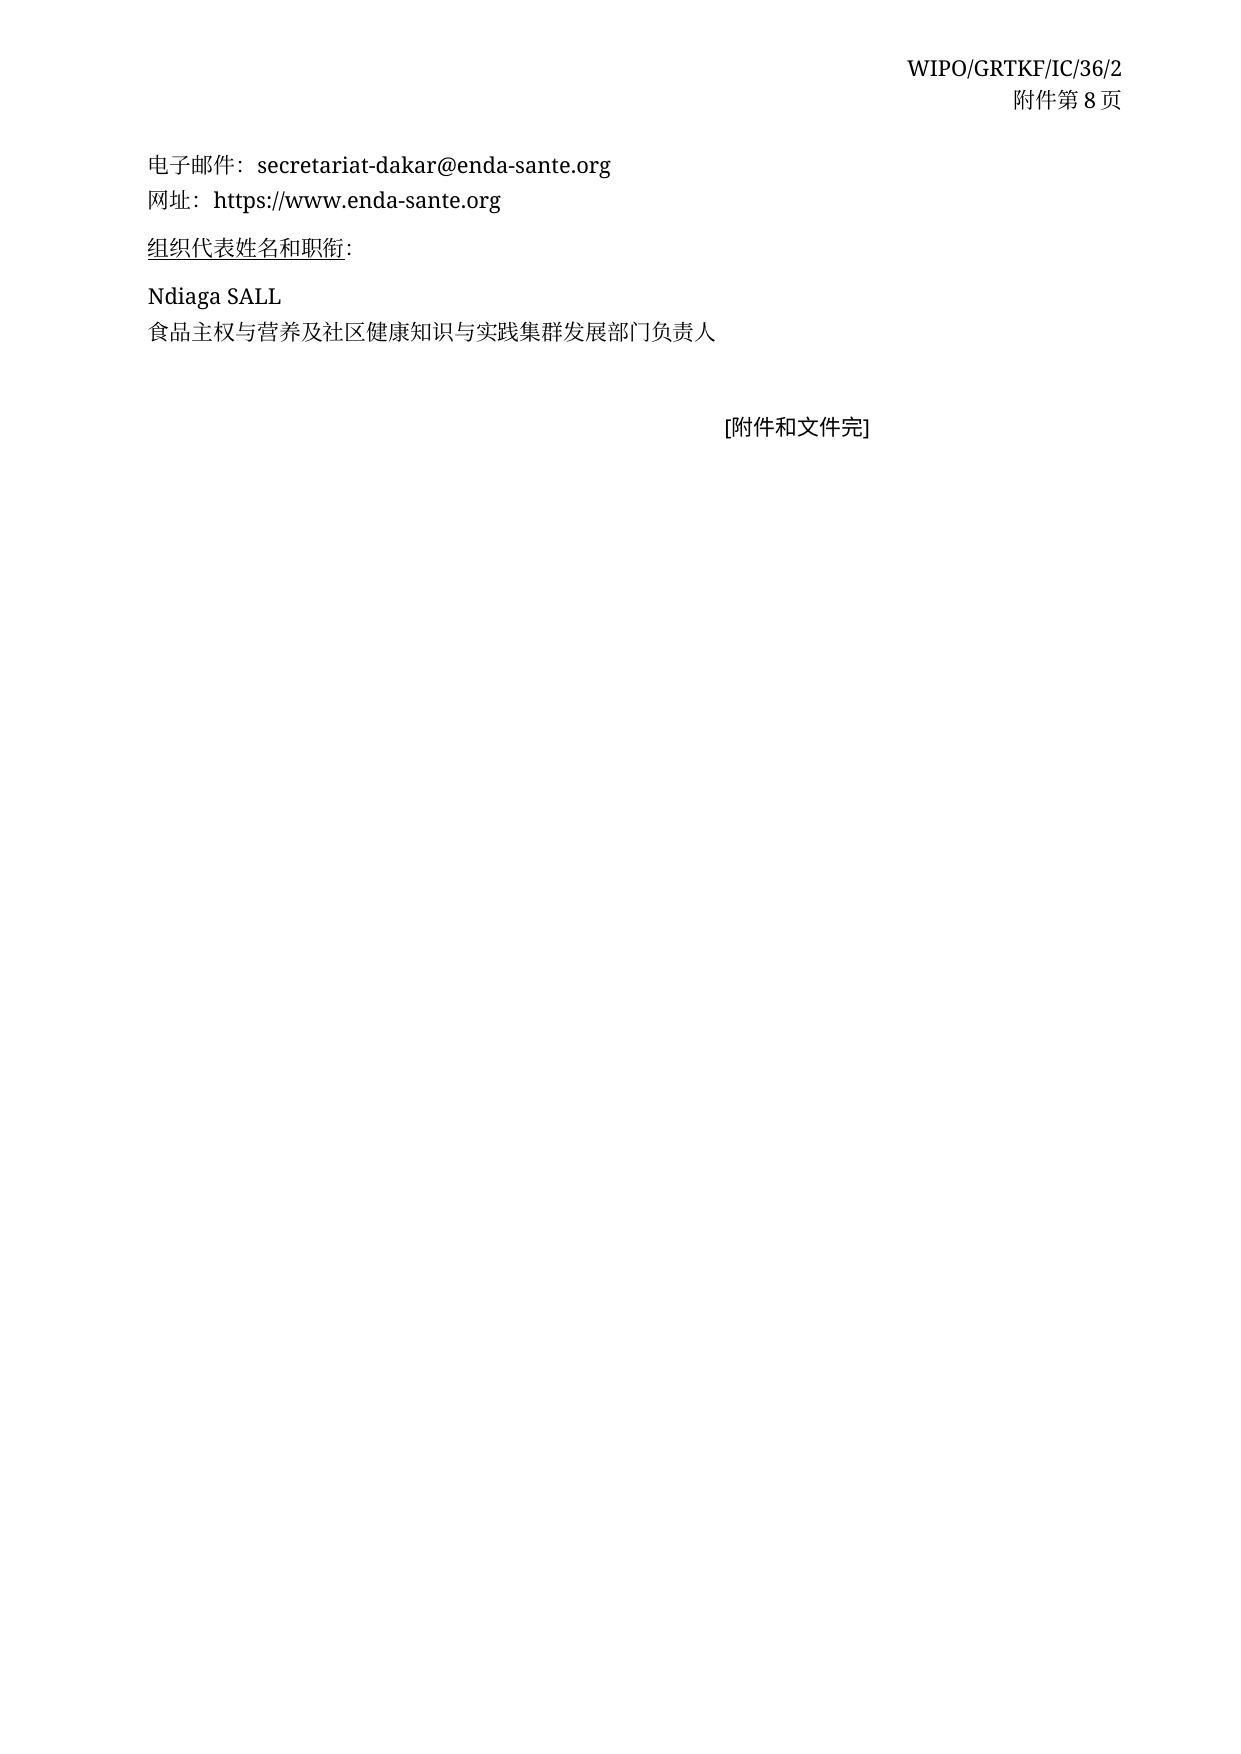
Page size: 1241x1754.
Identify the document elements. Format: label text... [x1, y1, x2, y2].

text Ndiaga SALL 食品主权与营养及社区健康知识与实践集群发展部门负责人 [148, 276, 1122, 346]
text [148, 144, 1122, 215]
text [附件和文件完] [724, 406, 1122, 441]
text 组织代表姓名和职衔： [148, 228, 1122, 263]
